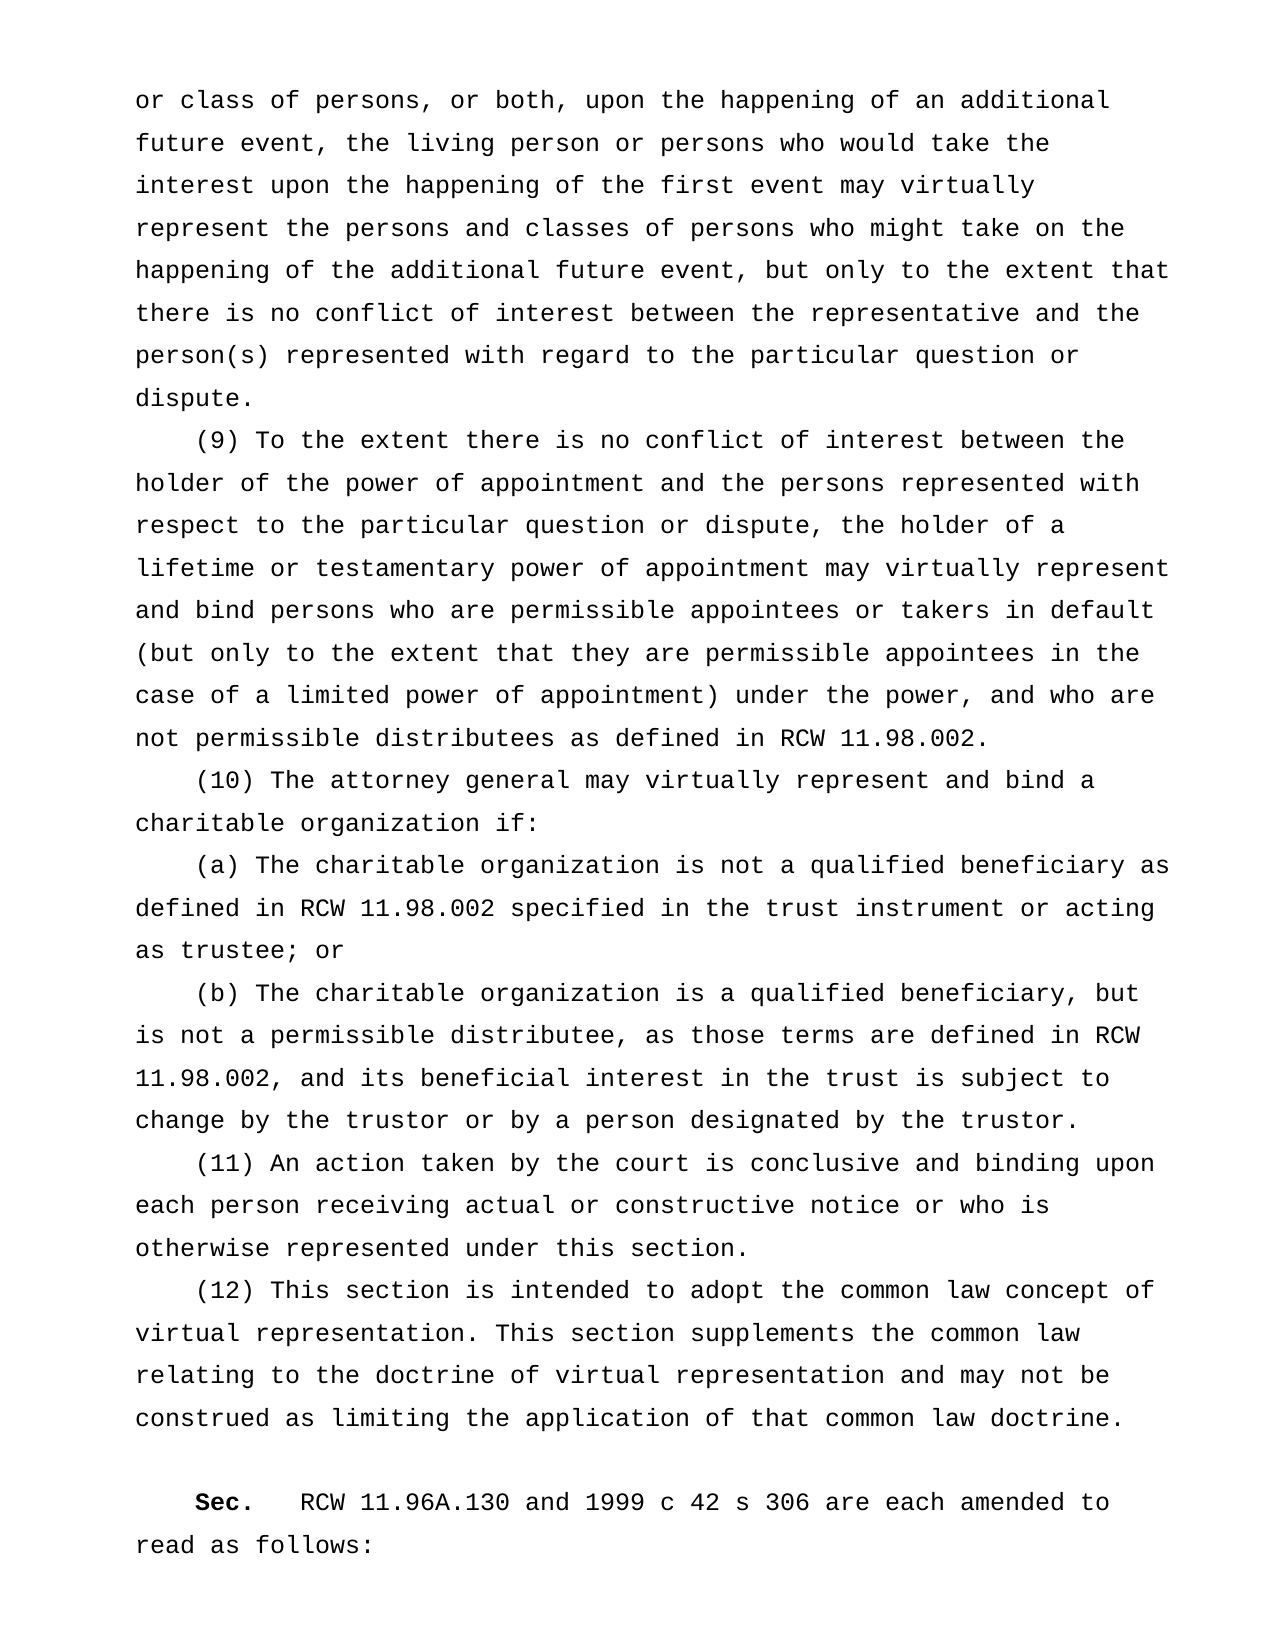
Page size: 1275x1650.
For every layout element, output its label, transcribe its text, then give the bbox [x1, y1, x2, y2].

text (a) The charitable organization is not a qualified beneficiary as defined in RCW 11.98.002 specified in the trust instrument or acting as trustee; or [135, 840, 1170, 967]
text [135, 75, 1170, 415]
text (10) The attorney general may virtually represent and bind a charitable organization if: [135, 755, 1170, 840]
text (9) To the extent there is no conflict of interest between the holder of the power of appointment and the persons represented with respect to the particular question or dispute, the holder of a lifetime or testamentary power of appointment may virtually represent and bind persons who are permissible appointees or takers in default (but only to the extent that they are permissible appointees in the case of a limited power of appointment) under the power, and who are not permissible distributees as defined in RCW 11.98.002. [135, 415, 1170, 755]
text (11) An action taken by the court is conclusive and binding upon each person receiving actual or constructive notice or who is otherwise represented under this section. [135, 1137, 1170, 1265]
text (b) The charitable organization is a qualified beneficiary, but is not a permissible distributee, as those terms are defined in RCW 11.98.002, and its beneficial interest in the trust is subject to change by the trustor or by a person designated by the trustor. [135, 967, 1170, 1137]
text (12) This section is intended to adopt the common law concept of virtual representation. This section supplements the common law relating to the doctrine of virtual representation and may not be construed as limiting the application of that common law doctrine. [135, 1265, 1170, 1435]
text Sec. RCW 11.96A.130 and 1999 c 42 s 306 are each amended to read as follows: [135, 1477, 1170, 1562]
